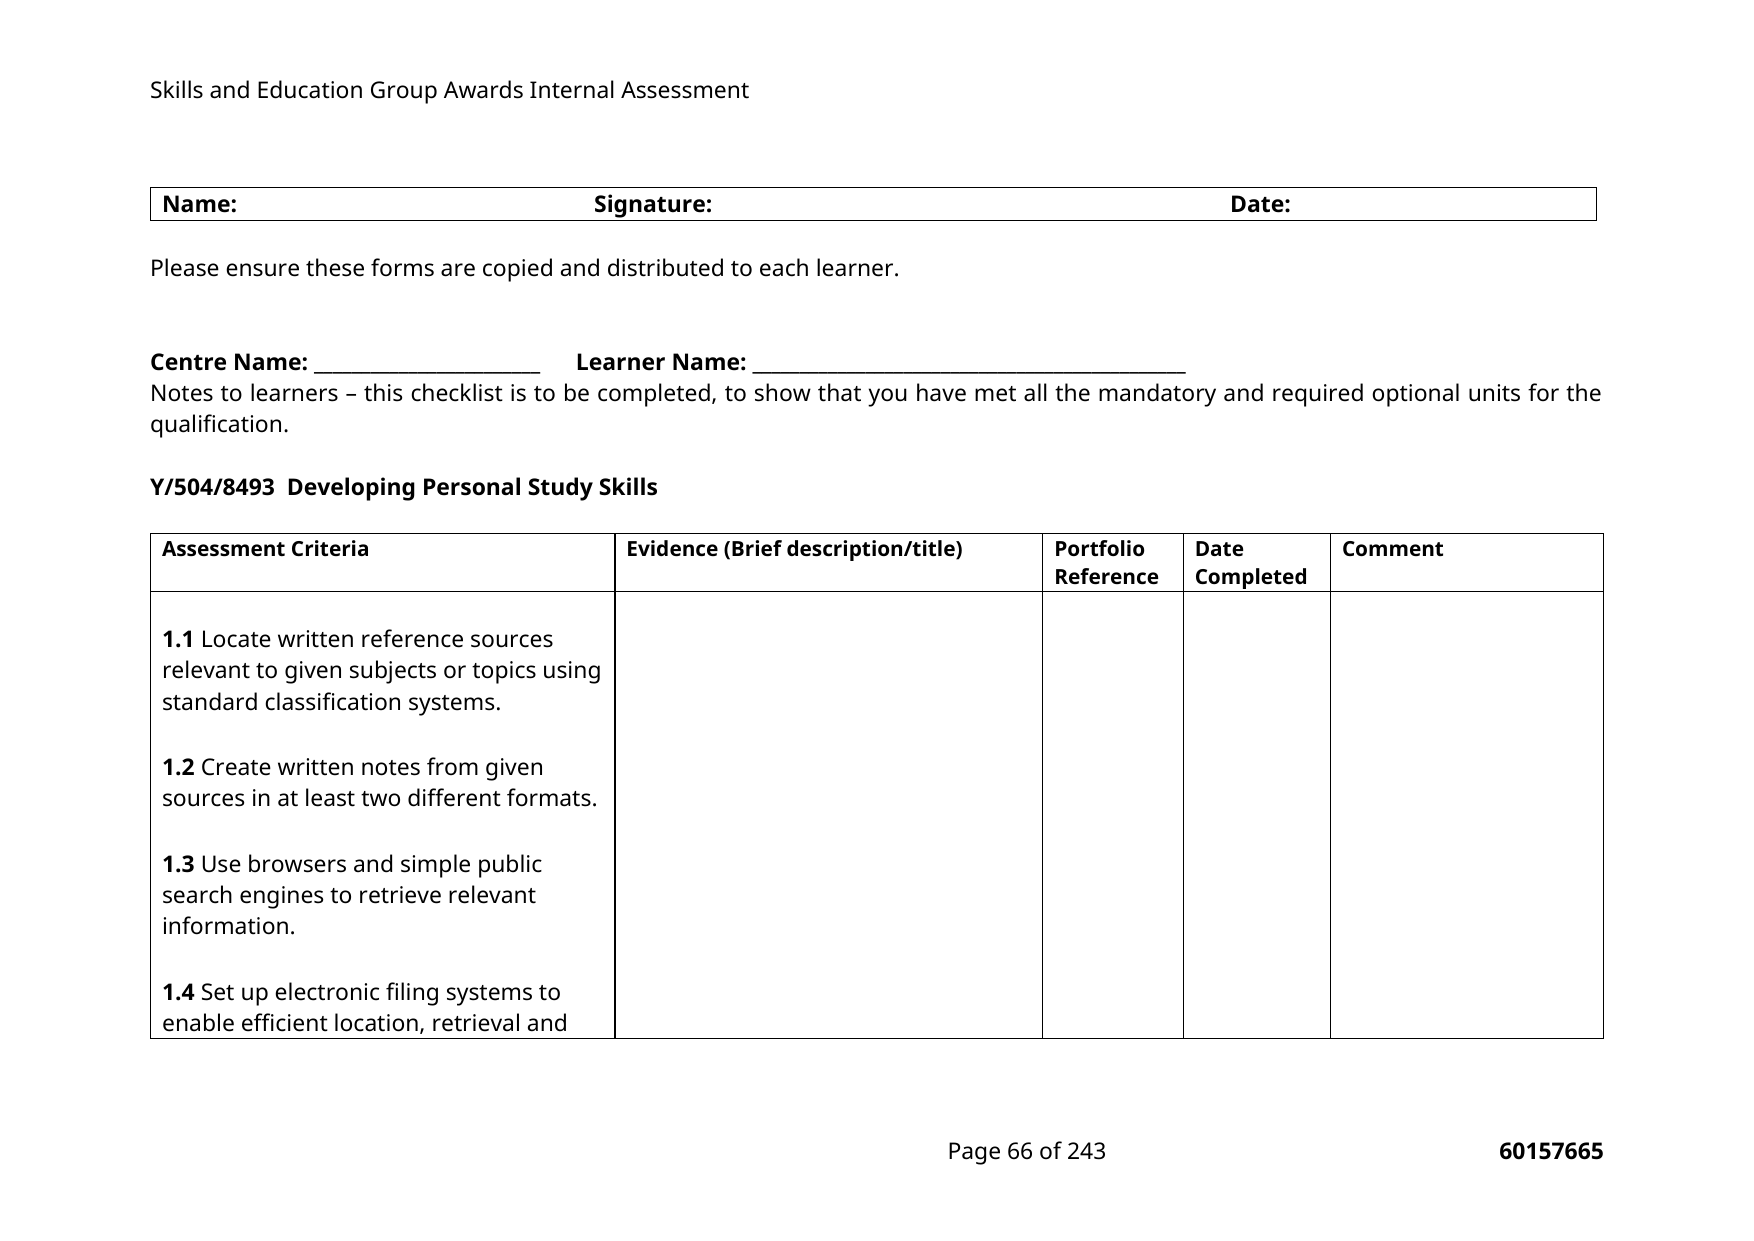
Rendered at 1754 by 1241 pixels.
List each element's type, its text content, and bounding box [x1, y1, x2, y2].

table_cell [151, 592, 614, 1038]
table_header Date Completed [1184, 534, 1330, 591]
subtitle Please ensure these forms are copied and distributed to each learner. [150, 252, 1604, 283]
table_cell [1184, 592, 1330, 1038]
table_cell [1043, 592, 1183, 1038]
text Notes to learners – this checklist is to be completed, to show that you have met all the mandatory and required optional units for the qualification. [150, 377, 1604, 439]
table_header Evidence (Brief description/title) [616, 534, 1042, 591]
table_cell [151, 188, 1596, 219]
table_cell [616, 592, 1042, 1038]
text Y/504/8493 Developing Personal Study Skills [150, 471, 1604, 502]
table_cell [1331, 592, 1603, 1038]
table_header Portfolio Reference [1043, 534, 1183, 591]
subtitle Centre Name: ________________________ Learner Name: ______________________________________________ [150, 346, 1604, 377]
table_header Comment [1331, 534, 1603, 591]
table_header Assessment Criteria [151, 534, 614, 591]
